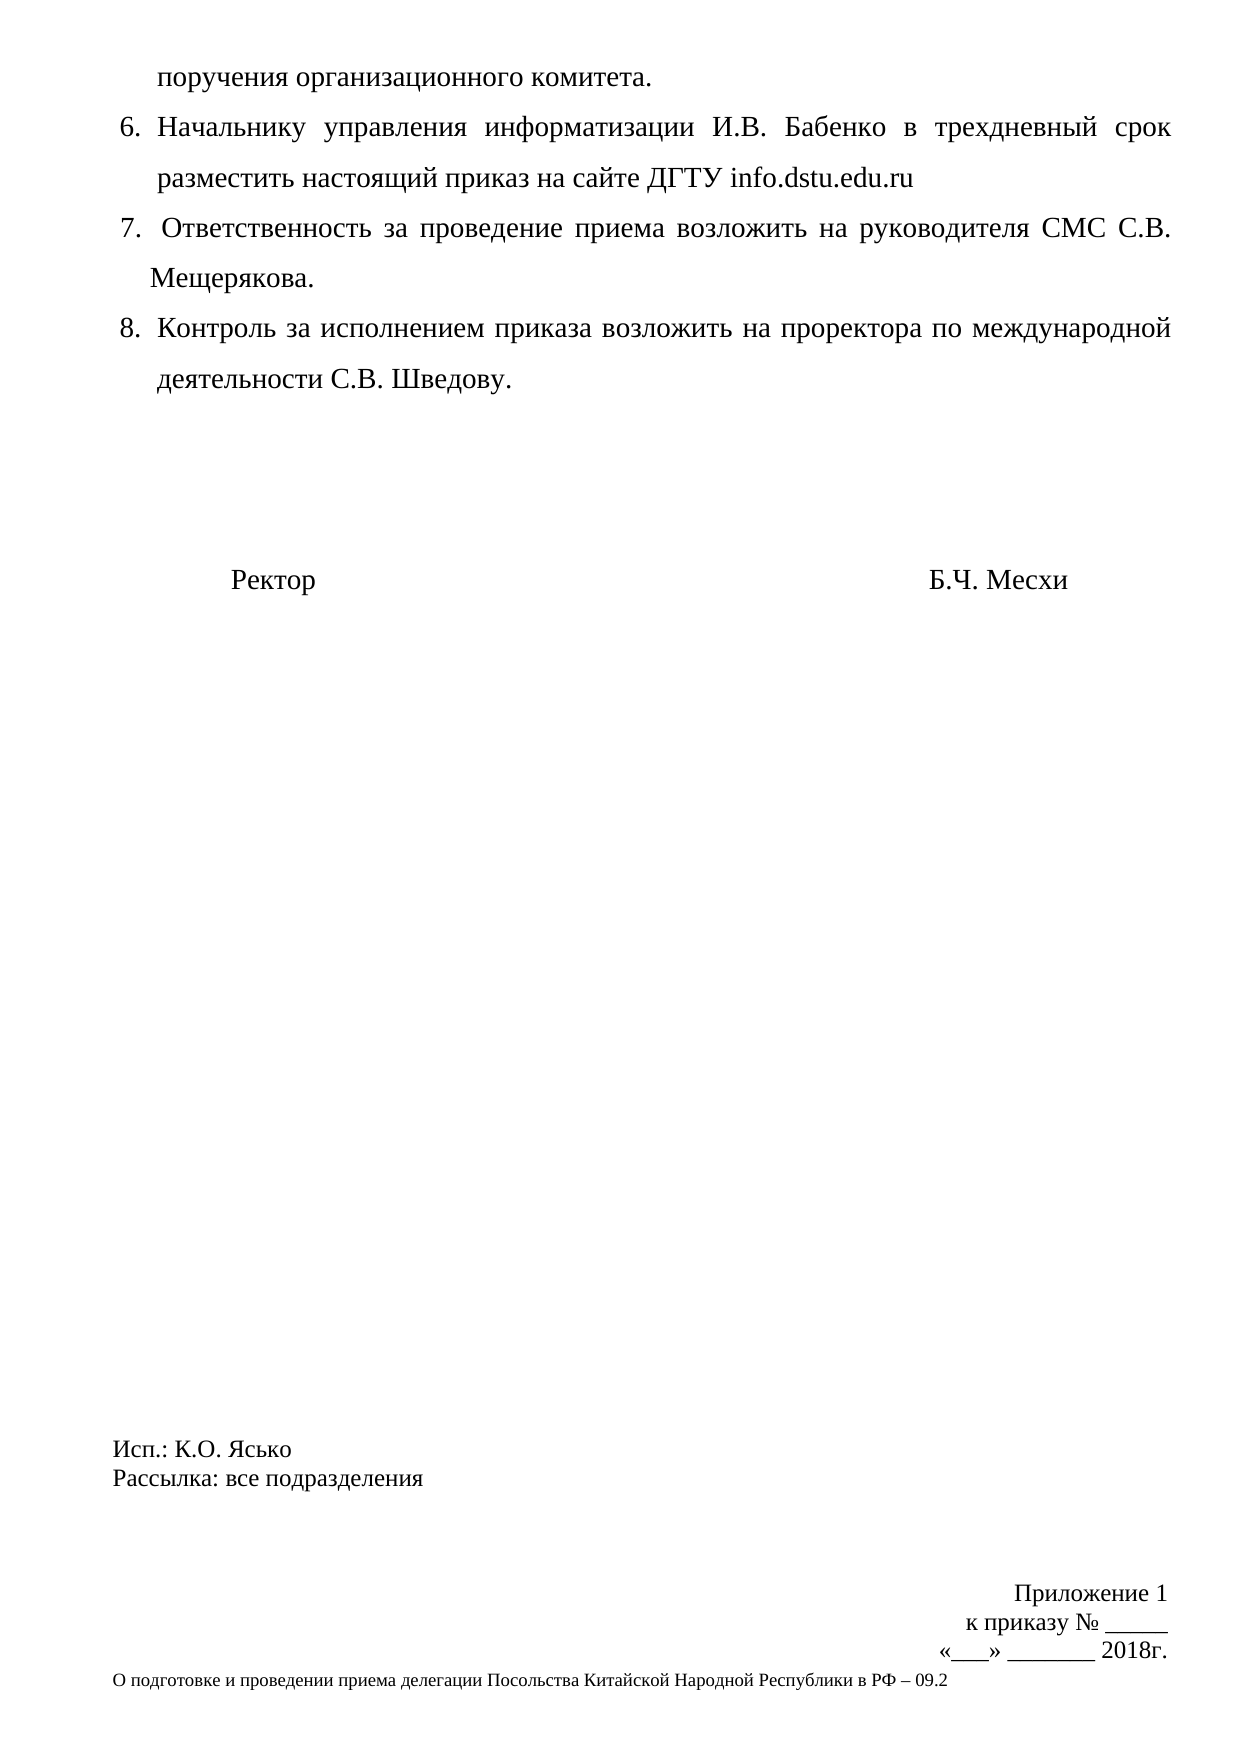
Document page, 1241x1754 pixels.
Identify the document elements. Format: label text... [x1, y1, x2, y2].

text к приказу № _____ [112, 1607, 1168, 1635]
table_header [113, 59, 1200, 562]
text «___» _______ 2018г. [112, 1635, 1168, 1664]
text Исп.: К.О. Ясько [112, 1434, 1181, 1463]
text Ректор Б.Ч. Месхи [112, 562, 1181, 596]
text Приложение 1 [112, 1578, 1168, 1607]
text Рассылка: все подразделения [112, 1463, 1181, 1492]
